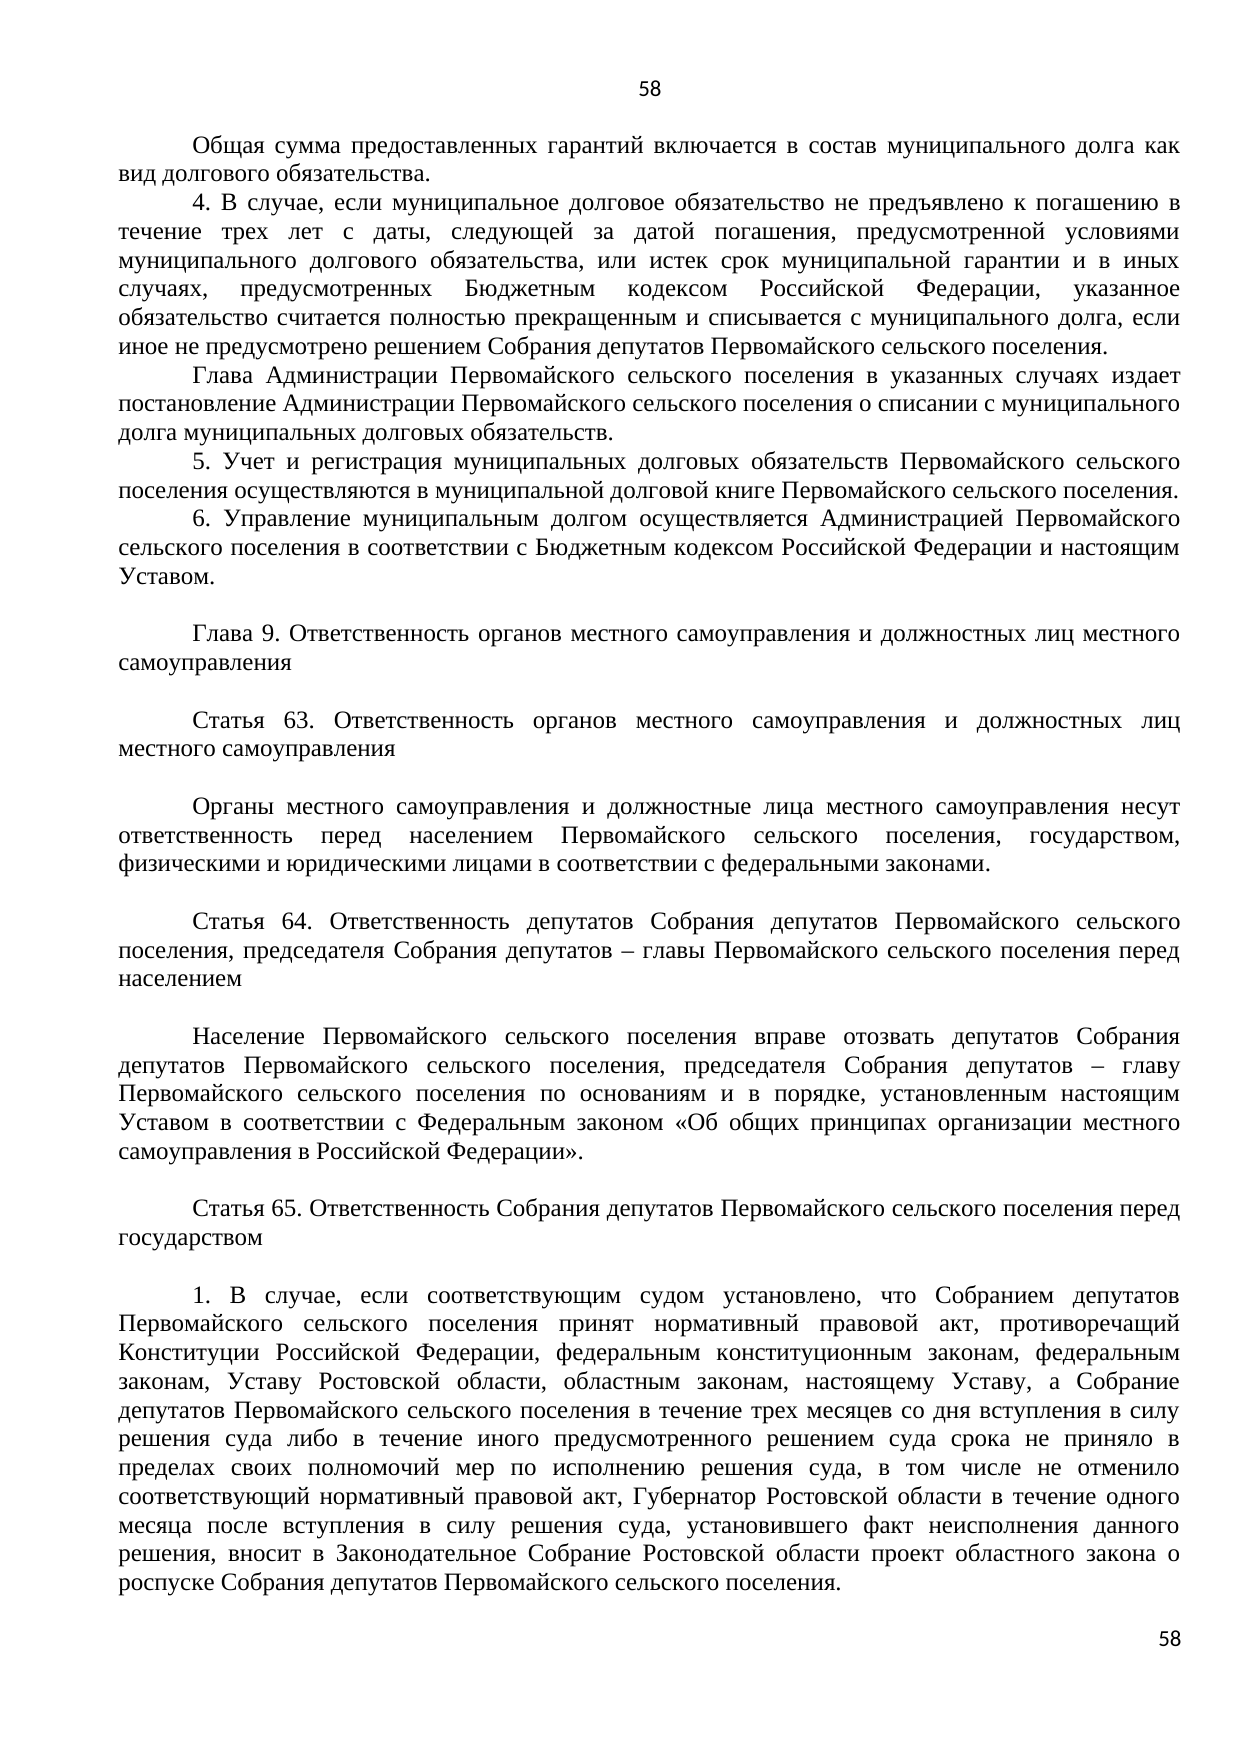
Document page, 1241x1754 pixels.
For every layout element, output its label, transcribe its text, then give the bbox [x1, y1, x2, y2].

text 1. В случае, если соответствующим судом установлено, что Собранием депутатов Первомайского сельского поселения принят нормативный правовой акт, противоречащий Конституции Российской Федерации, федеральным конституционным законам, федеральным законам, Уставу Ростовской области, областным законам, настоящему Уставу, а Собрание депутатов Первомайского сельского поселения в течение трех месяцев со дня вступления в силу решения суда либо в течение иного предусмотренного решением суда срока не приняло в пределах своих полномочий мер по исполнению решения суда, в том числе не отменило соответствующий нормативный правовой акт, Губернатор Ростовской области в течение одного месяца после вступления в силу решения суда, установившего факт неисполнения данного решения, вносит в Законодательное Собрание Ростовской области проект областного закона о роспуске Собрания депутатов Первомайского сельского поселения. [118, 1280, 1181, 1596]
text Население Первомайского сельского поселения вправе отозвать депутатов Собрания депутатов Первомайского сельского поселения, председателя Собрания депутатов – главу Первомайского сельского поселения по основаниям и в порядке, установленным настоящим Уставом в соответствии с Федеральным законом «Об общих принципах организации местного самоуправления в Российской Федерации». [118, 1021, 1181, 1165]
text Общая сумма предоставленных гарантий включается в состав муниципального долга как вид долгового обязательства. [118, 130, 1181, 187]
text Органы местного самоуправления и должностные лица местного самоуправления несут ответственность перед населением Первомайского сельского поселения, государством, физическими и юридическими лицами в соответствии с федеральными законами. [118, 791, 1181, 877]
text Статья 65. Ответственность Собрания депутатов Первомайского сельского поселения перед государством [118, 1193, 1181, 1251]
text Глава 9. Ответственность органов местного самоуправления и должностных лиц местного самоуправления [118, 618, 1181, 676]
text Статья 64. Ответственность депутатов Собрания депутатов Первомайского сельского поселения, председателя Собрания депутатов – главы Первомайского сельского поселения перед населением [118, 906, 1181, 992]
text Глава Администрации Первомайского сельского поселения в указанных случаях издает постановление Администрации Первомайского сельского поселения о списании с муниципального долга муниципальных долговых обязательств. [118, 360, 1181, 446]
text Статья 63. Ответственность органов местного самоуправления и должностных лиц местного самоуправления [118, 705, 1181, 762]
text 6. Управление муниципальным долгом осуществляется Администрацией Первомайского сельского поселения в соответствии с Бюджетным кодексом Российской Федерации и настоящим Уставом. [118, 503, 1181, 590]
text 4. В случае, если муниципальное долговое обязательство не предъявлено к погашению в течение трех лет с даты, следующей за датой погашения, предусмотренной условиями муниципального долгового обязательства, или истек срок муниципальной гарантии и в иных случаях, предусмотренных Бюджетным кодексом Российской Федерации, указанное обязательство считается полностью прекращенным и списывается с муниципального долга, если иное не предусмотрено решением Собрания депутатов Первомайского сельского поселения. [118, 187, 1181, 360]
text 5. Учет и регистрация муниципальных долговых обязательств Первомайского сельского поселения осуществляются в муниципальной долговой книге Первомайского сельского поселения. [118, 446, 1181, 503]
